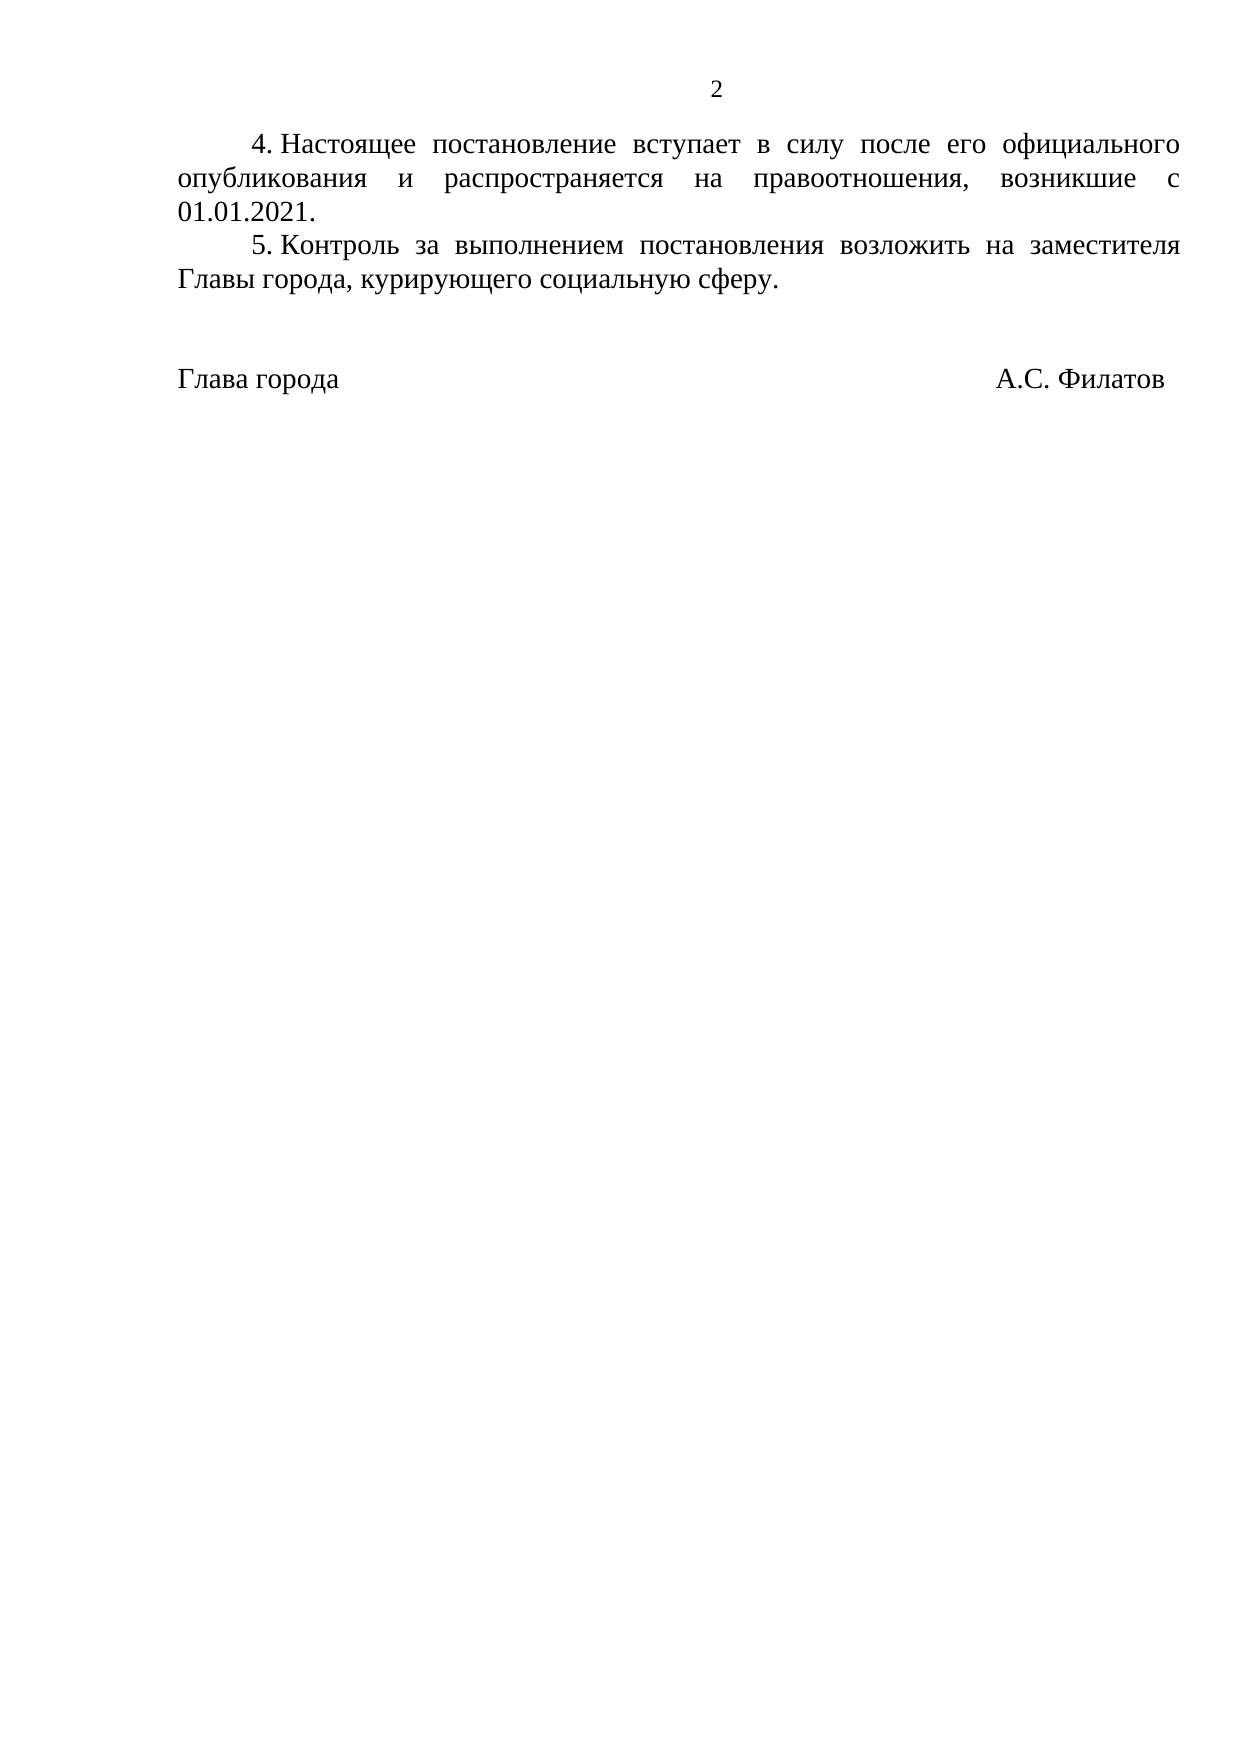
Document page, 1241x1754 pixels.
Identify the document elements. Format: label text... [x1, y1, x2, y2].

text Глава города А.С. Филатов [177, 361, 1181, 395]
text 5. Контроль за выполнением постановления возложить на заместителя Главы города, курирующего социальную сферу. [177, 227, 1181, 294]
text 4. Настоящее постановление вступает в силу после его официального опубликования и распространяется на правоотношения, возникшие с 01.01.2021. [177, 127, 1181, 227]
